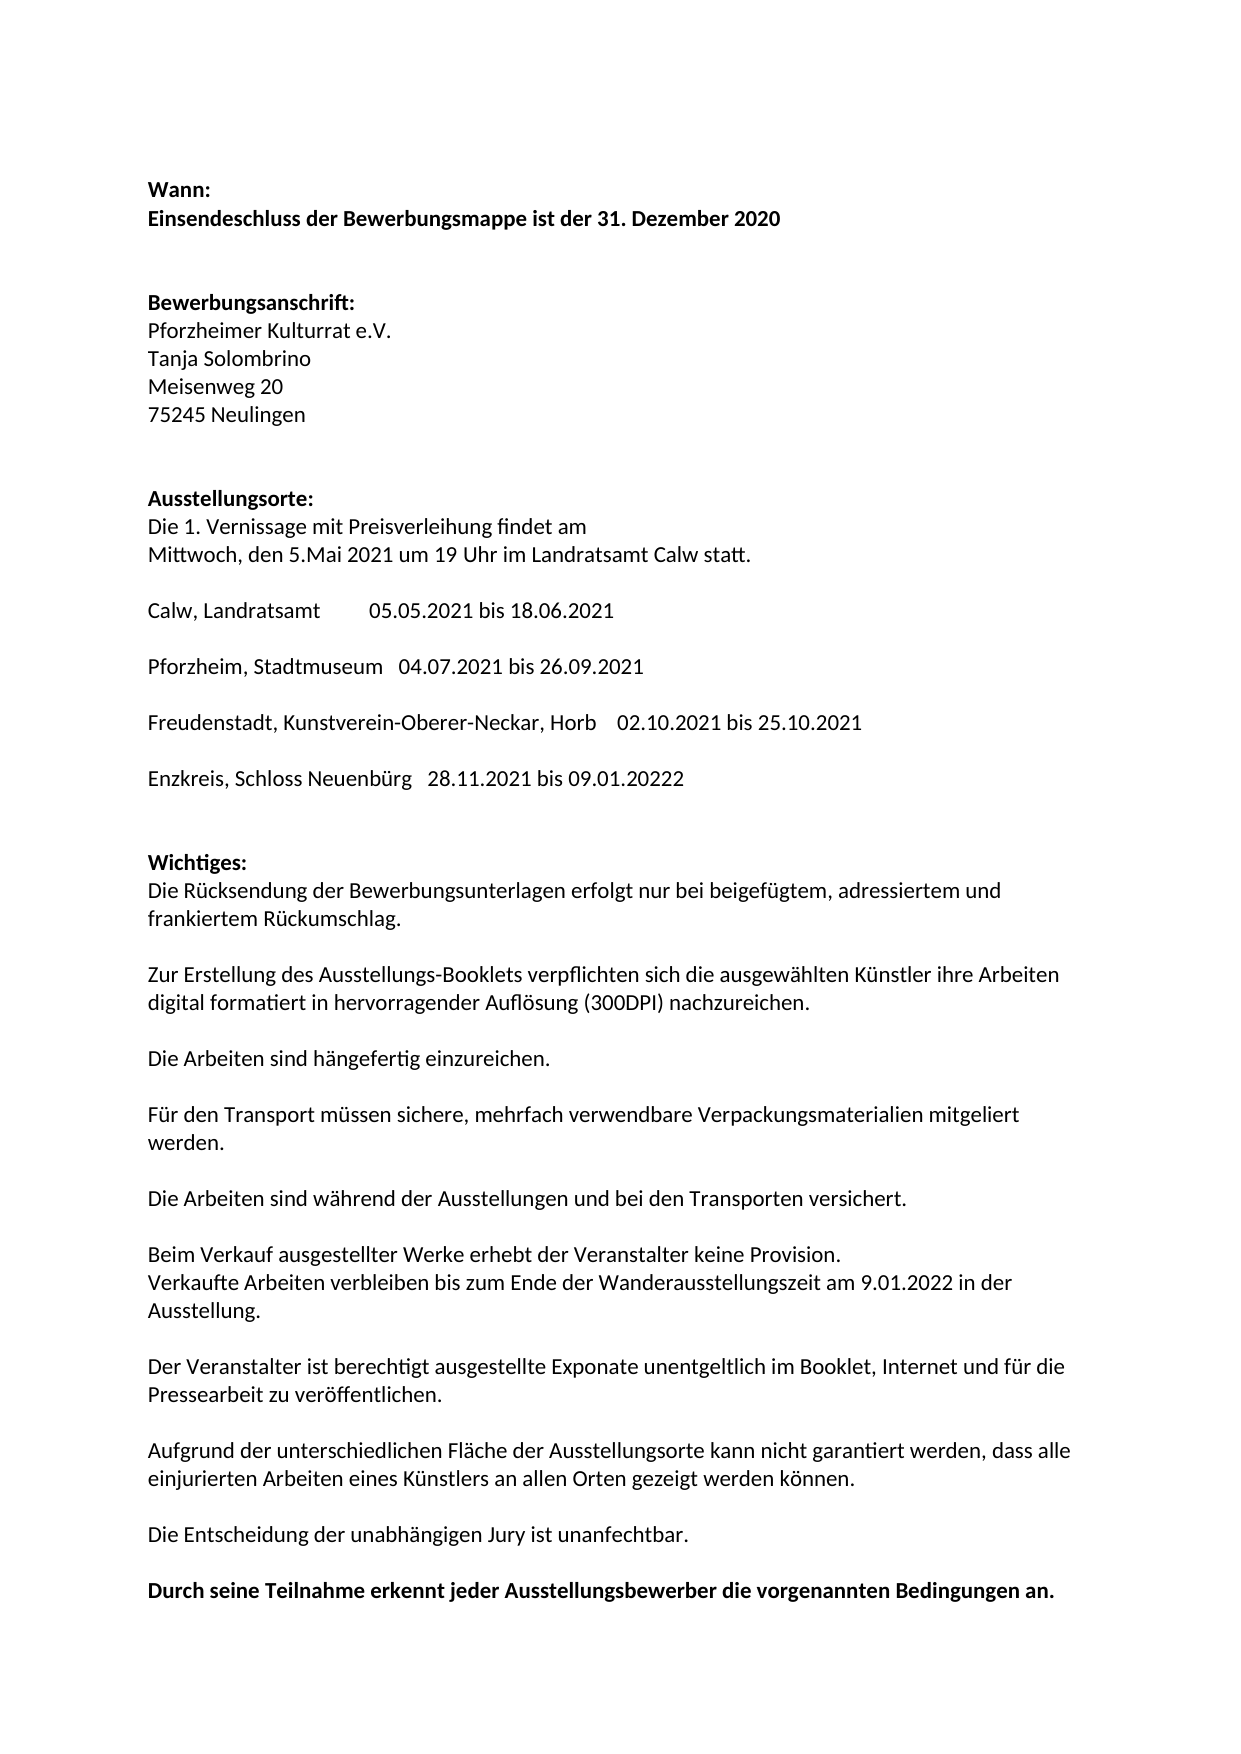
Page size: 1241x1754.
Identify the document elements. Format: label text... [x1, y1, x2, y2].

text Verkaufte Arbeiten verbleiben bis zum Ende der Wanderausstellungszeit am 9.01.2022 in der Ausstellung. [148, 1268, 1093, 1324]
text Die Rücksendung der Bewerbungsunterlagen erfolgt nur bei beigefügtem, adressiertem und frankiertem Rückumschlag. [148, 876, 1093, 932]
text Aufgrund der unterschiedlichen Fläche der Ausstellungsorte kann nicht garantiert werden, dass alle einjurierten Arbeiten eines Künstlers an allen Orten gezeigt werden können. [148, 1437, 1093, 1493]
text Wann: [148, 176, 1093, 204]
text Der Veranstalter ist berechtigt ausgestellte Exponate unentgeltlich im Booklet, Internet und für die Pressearbeit zu veröffentlichen. [148, 1352, 1093, 1408]
text Einsendeschluss der Bewerbungsmappe ist der 31. Dezember 2020 [148, 204, 1093, 232]
text Zur Erstellung des Ausstellungs-Booklets verpflichten sich die ausgewählten Künstler ihre Arbeiten digital formatiert in hervorragender Auflösung (300DPI) nachzureichen. [148, 960, 1093, 1016]
text Die Arbeiten sind hängefertig einzureichen. [148, 1044, 1093, 1072]
text Die 1. Vernissage mit Preisverleihung findet am [148, 512, 1093, 540]
text Enzkreis, Schloss Neuenbürg 28.11.2021 bis 09.01.20222 [148, 764, 1093, 820]
text Bewerbungsanschrift: Pforzheimer Kulturrat e.V. Tanja Solombrino Meisenweg 20 75245 Neulingen [148, 288, 1093, 428]
text Pforzheim, Stadtmuseum 04.07.2021 bis 26.09.2021 [148, 652, 1093, 680]
text Die Entscheidung der unabhängigen Jury ist unanfechtbar. [148, 1521, 1093, 1549]
text Die Arbeiten sind während der Ausstellungen und bei den Transporten versichert. [148, 1184, 1093, 1212]
text Beim Verkauf ausgestellter Werke erhebt der Veranstalter keine Provision. [148, 1240, 1093, 1268]
text Freudenstadt, Kunstverein-Oberer-Neckar, Horb 02.10.2021 bis 25.10.2021 [148, 708, 1093, 736]
text Wichtiges: [148, 848, 1093, 876]
text Calw, Landratsamt 05.05.2021 bis 18.06.2021 [148, 596, 1093, 624]
text Mittwoch, den 5.Mai 2021 um 19 Uhr im Landratsamt Calw statt. [148, 540, 1093, 568]
text Durch seine Teilnahme erkennt jeder Ausstellungsbewerber die vorgenannten Bedingungen an. [148, 1577, 1093, 1605]
text Für den Transport müssen sichere, mehrfach verwendbare Verpackungsmaterialien mitgeliert werden. [148, 1100, 1093, 1156]
text Ausstellungsorte: [148, 484, 1093, 512]
